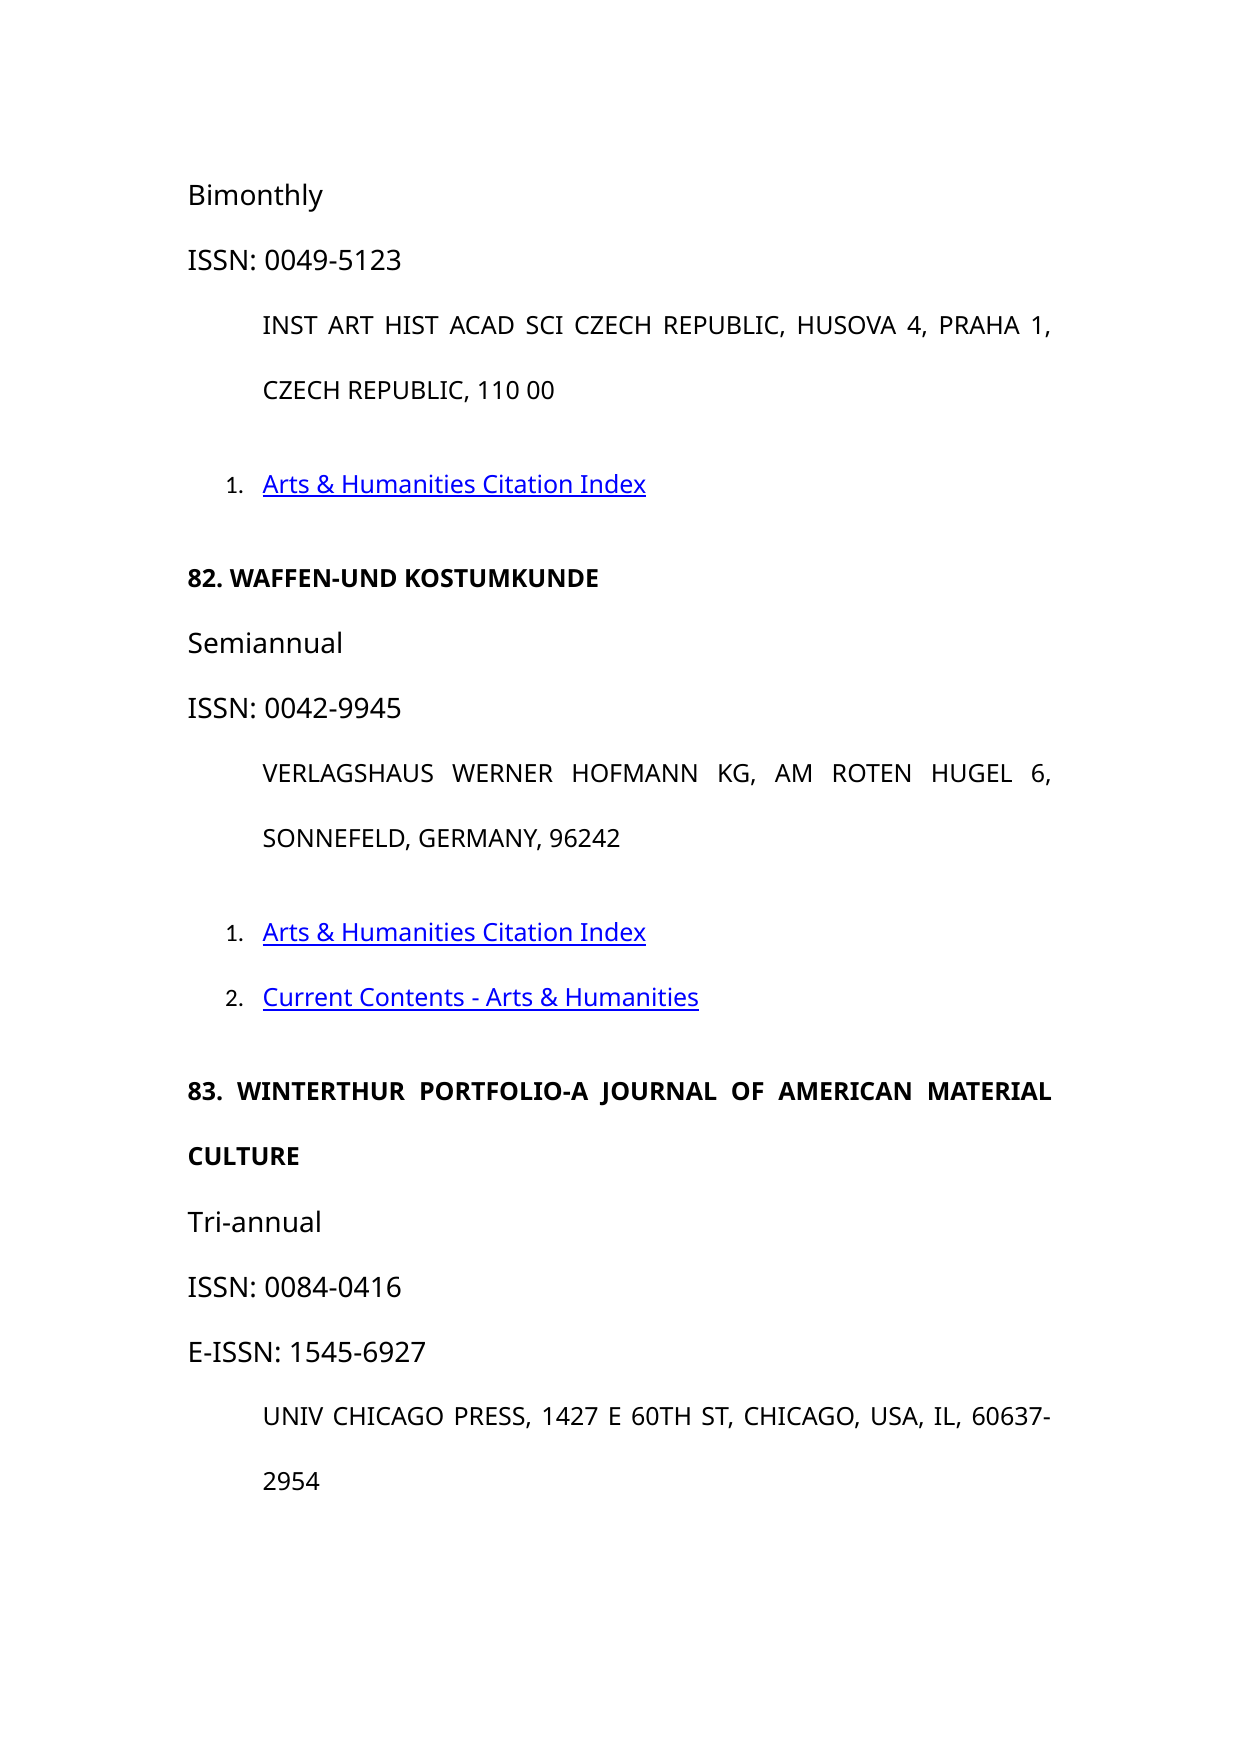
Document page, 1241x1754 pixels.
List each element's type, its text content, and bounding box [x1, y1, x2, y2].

list Arts & Humanities Citation Index [225, 451, 1053, 516]
list Arts & Humanities Citation Index [225, 899, 1053, 964]
text Tri-annual ISSN: 0084-0416 E-ISSN: 1545-6927 [187, 1189, 1053, 1384]
text Semiannual ISSN: 0042-9945 [187, 610, 1053, 740]
text 82. WAFFEN-UND KOSTUMKUNDE [187, 545, 1053, 610]
text Bimonthly ISSN: 0049-5123 [187, 162, 1053, 292]
text UNIV CHICAGO PRESS, 1427 E 60TH ST, CHICAGO, USA, IL, 60637-2954 [262, 1384, 1053, 1514]
list Current Contents - Arts & Humanities [225, 964, 1053, 1029]
text VERLAGSHAUS WERNER HOFMANN KG, AM ROTEN HUGEL 6, SONNEFELD, GERMANY, 96242 [262, 740, 1053, 870]
text INST ART HIST ACAD SCI CZECH REPUBLIC, HUSOVA 4, PRAHA 1, CZECH REPUBLIC, 110 00 [262, 292, 1053, 422]
text 83. WINTERTHUR PORTFOLIO-A JOURNAL OF AMERICAN MATERIAL CULTURE [187, 1059, 1053, 1189]
